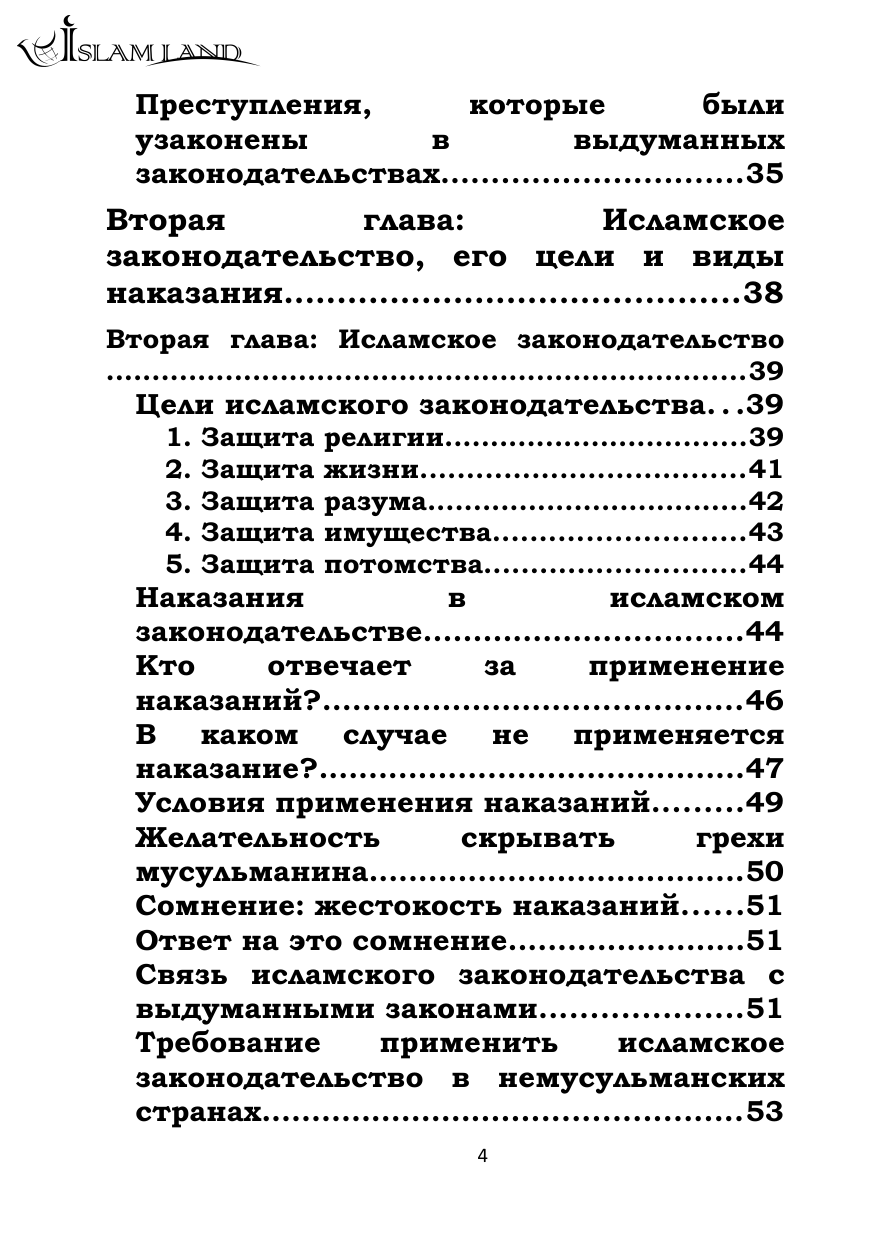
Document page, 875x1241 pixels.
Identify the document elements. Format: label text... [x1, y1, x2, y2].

text Сомнение: жестокость наказаний 51 [135, 888, 785, 922]
picture [17, 15, 261, 67]
text Условия применения наказаний 49 [135, 785, 785, 819]
text 3. Защита разума 42 [165, 484, 785, 516]
text Желательность скрывать грехи мусульманина 50 [135, 819, 785, 888]
text Связь исламского законодательства с выдуманными законами 51 [135, 957, 785, 1025]
text Требование применить исламское законодательство в немусульманских странах 53 [135, 1025, 785, 1128]
text Вторая глава: Исламское законодательство 39 [106, 323, 785, 387]
text В каком случае не применяется наказание? 47 [135, 717, 785, 785]
text Ответ на это сомнение 51 [135, 922, 785, 957]
text Преступления, которые были узаконены в выдуманных законодательствах 35 [135, 87, 785, 190]
text 1. Защита религии 39 [165, 421, 785, 453]
text 5. Защита потомства 44 [165, 548, 785, 580]
text Цели исламского законодательства 39 [135, 387, 785, 421]
text Кто отвечает за применение наказаний? 46 [135, 648, 785, 717]
text Наказания в исламском законодательстве 44 [135, 580, 785, 648]
text 4. Защита имущества 43 [165, 516, 785, 548]
text 2. Защита жизни 41 [165, 453, 785, 484]
text Вторая глава: Исламское законодательство, его цели и виды наказания 38 [106, 201, 785, 311]
